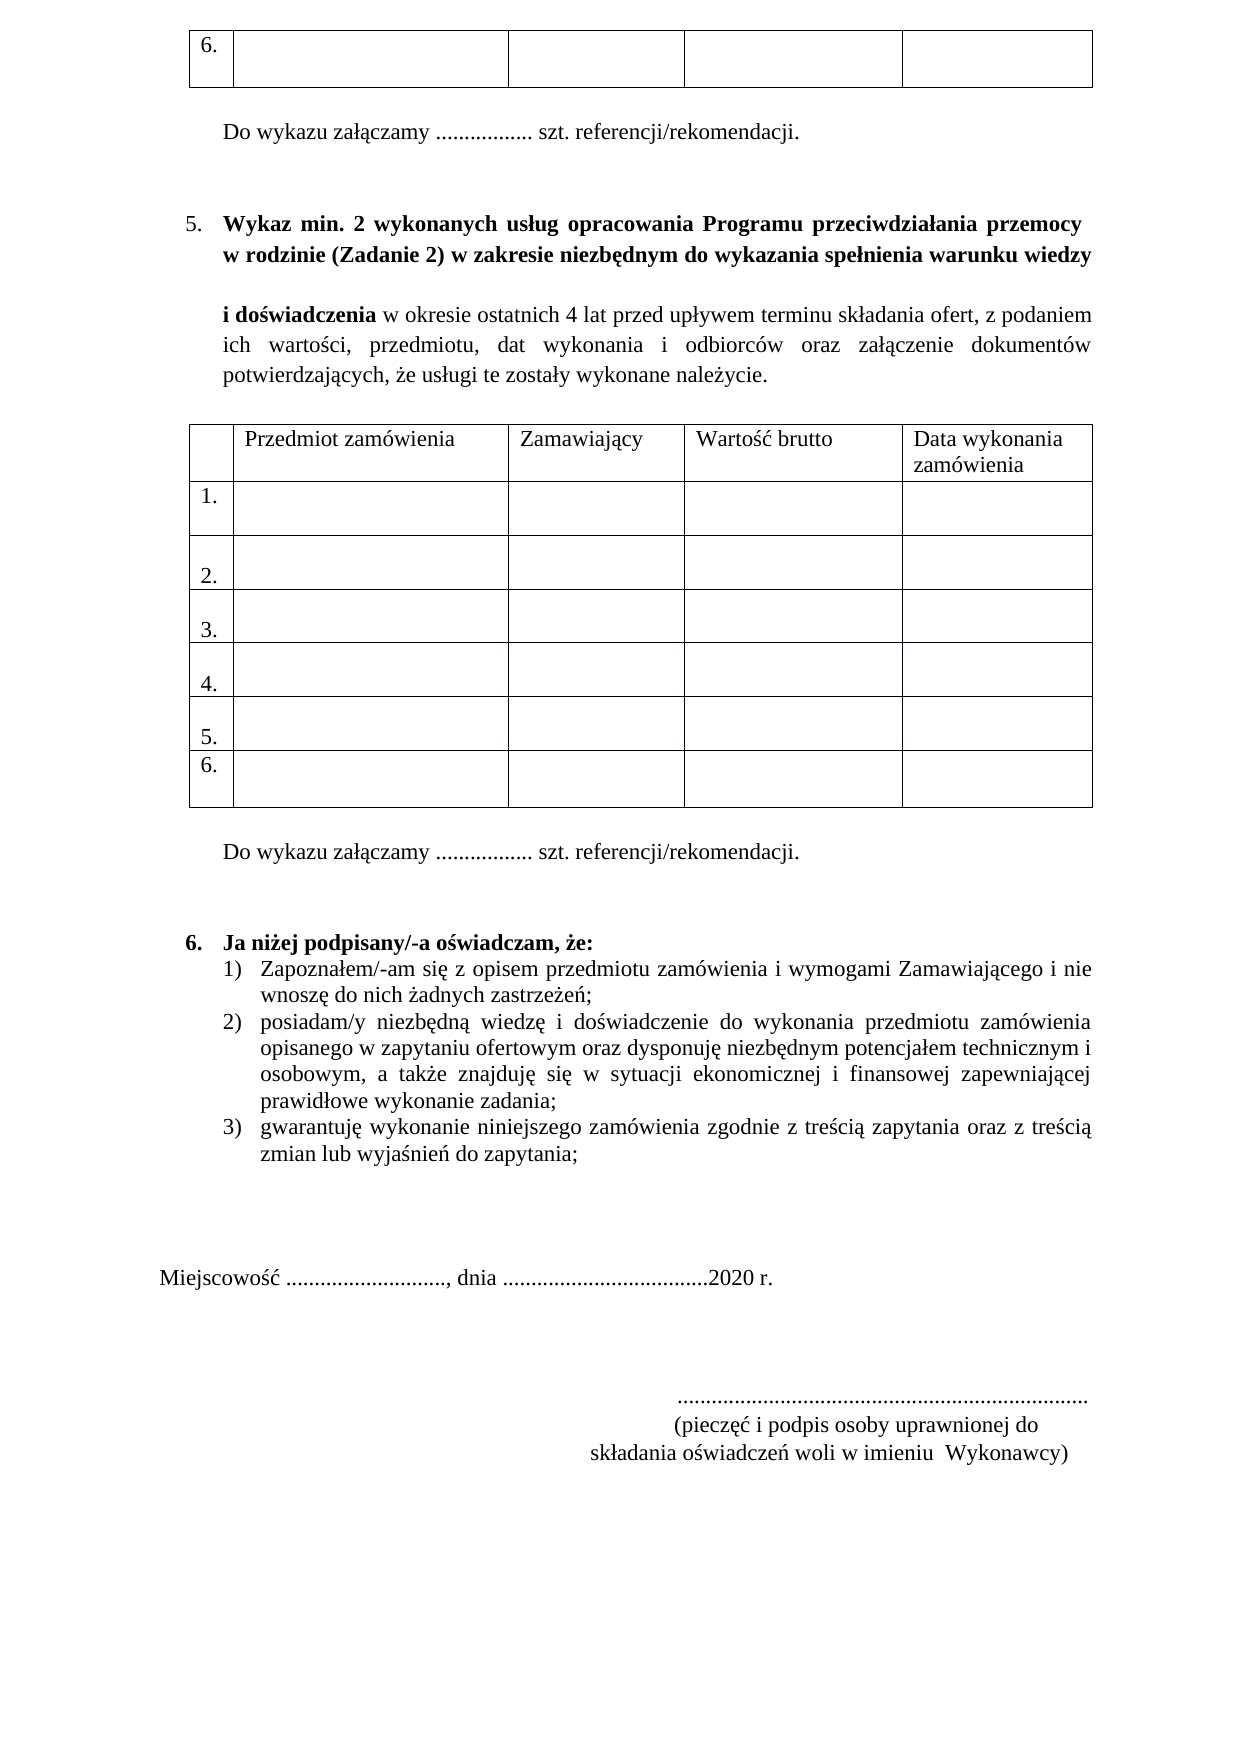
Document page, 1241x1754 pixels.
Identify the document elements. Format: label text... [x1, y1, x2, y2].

table_cell [509, 536, 684, 588]
table_cell [685, 751, 902, 807]
table_cell [234, 482, 508, 535]
table_cell [509, 31, 684, 87]
table_cell 6. [190, 31, 233, 87]
list Wykaz min. 2 wykonanych usług opracowania Programu przeciwdziałania przemocy w rodzinie (Zadanie 2) w zakresie niezbędnym do wykazania spełnienia warunku wiedzy i doświadczenia w okresie ostatnich 4 lat przed upływem terminu składania ofert, z podaniem ich wartości, przedmiotu, dat wykonania i odbiorców oraz załączenie dokumentów potwierdzających, że usługi te zostały wykonane należycie. [185, 211, 1092, 388]
table_cell 3. [190, 590, 233, 642]
table_cell 4. [190, 643, 233, 696]
table_cell [685, 643, 902, 696]
table_cell [685, 536, 902, 588]
table_cell [903, 536, 1092, 588]
table_cell [903, 751, 1092, 807]
table_cell 5. [190, 697, 233, 750]
table_cell [685, 31, 902, 87]
table_cell [509, 697, 684, 750]
table_cell [509, 590, 684, 642]
table_cell [903, 590, 1092, 642]
table_cell [903, 643, 1092, 696]
text (pieczęć i podpis osoby uprawnionej do [518, 1411, 1092, 1437]
table_cell [903, 31, 1092, 87]
table_cell [234, 643, 508, 696]
table_header Data wykonania zamówienia [903, 425, 1092, 481]
table_cell [234, 31, 508, 87]
table_cell 2. [190, 536, 233, 588]
table_cell 1. [190, 482, 233, 535]
table_cell [685, 697, 902, 750]
text składania oświadczeń woli w imieniu Wykonawcy) [516, 1439, 1092, 1466]
table_cell 6. [190, 751, 233, 807]
table_cell [509, 643, 684, 696]
table_cell [509, 751, 684, 807]
table_cell [903, 697, 1092, 750]
table_cell [509, 482, 684, 535]
text Do wykazu załączamy ................. szt. referencji/rekomendacji. [223, 118, 1092, 144]
table_header Przedmiot zamówienia [234, 425, 508, 481]
list posiadam/y niezbędną wiedzę i doświadczenie do wykonania przedmiotu zamówienia opisanego w zapytaniu ofertowym oraz dysponuję niezbędnym potencjałem technicznym i osobowym, a także znajduję się w sytuacji ekonomicznej i finansowej zapewniającej prawidłowe wykonanie zadania; [223, 1008, 1092, 1113]
text ........................................................................ [185, 1382, 1092, 1409]
list gwarantuję wykonanie niniejszego zamówienia zgodnie z treścią zapytania oraz z treścią zmian lub wyjaśnień do zapytania; [223, 1113, 1092, 1166]
list Ja niżej podpisany/-a oświadczam, że: [185, 929, 1092, 955]
table_cell [234, 590, 508, 642]
table_cell [685, 590, 902, 642]
table_header [190, 425, 233, 481]
text Do wykazu załączamy ................. szt. referencji/rekomendacji. [223, 838, 1092, 864]
table_cell [234, 751, 508, 807]
table_cell [234, 697, 508, 750]
text Miejscowość ............................, dnia ....................................2020 r. [148, 1264, 1092, 1290]
table_cell [685, 482, 902, 535]
table_cell [234, 536, 508, 588]
table_header Zamawiający [509, 425, 684, 481]
table_header Wartość brutto [685, 425, 902, 481]
table_cell [903, 482, 1092, 535]
list Zapoznałem/-am się z opisem przedmiotu zamówienia i wymogami Zamawiającego i nie wnoszę do nich żadnych zastrzeżeń; [223, 955, 1092, 1008]
